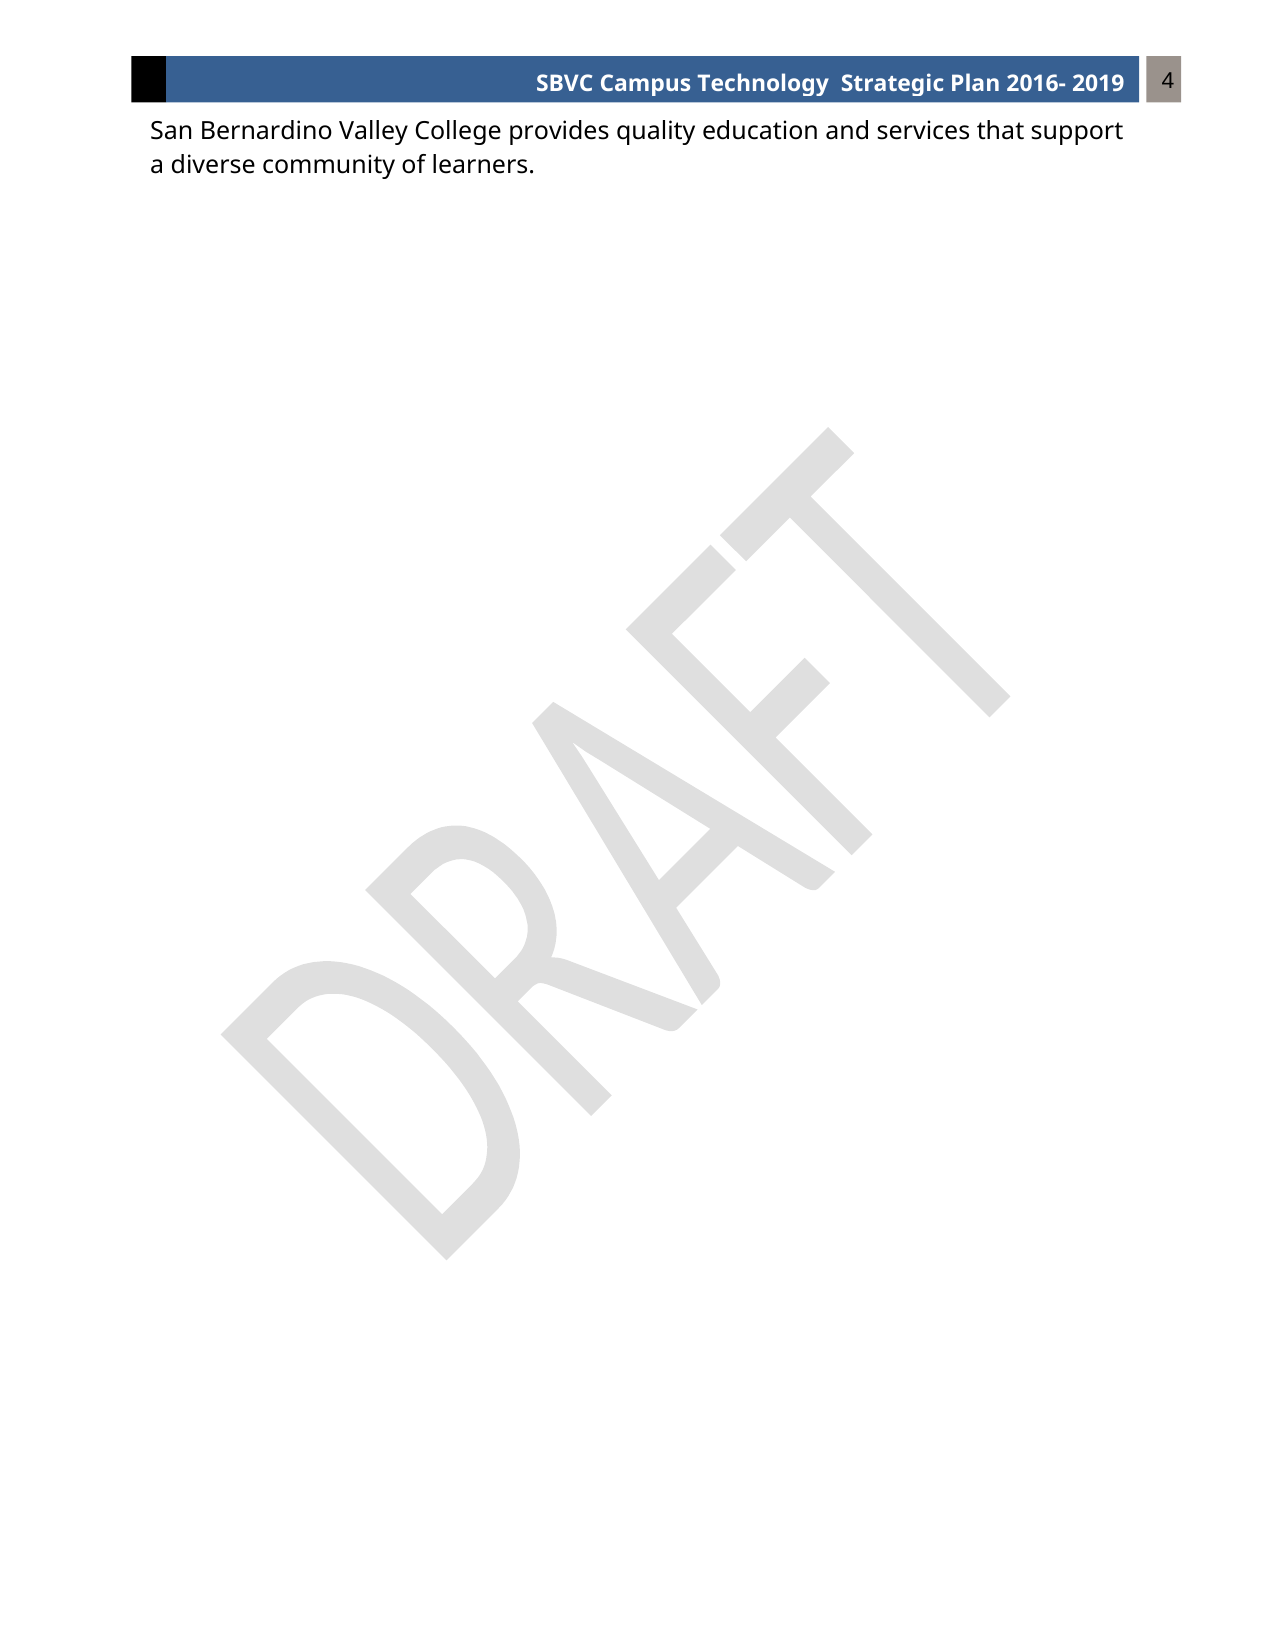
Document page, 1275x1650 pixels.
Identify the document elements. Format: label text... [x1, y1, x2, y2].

text San Bernardino Valley College provides quality education and services that support a diverse community of learners. [150, 112, 1125, 181]
